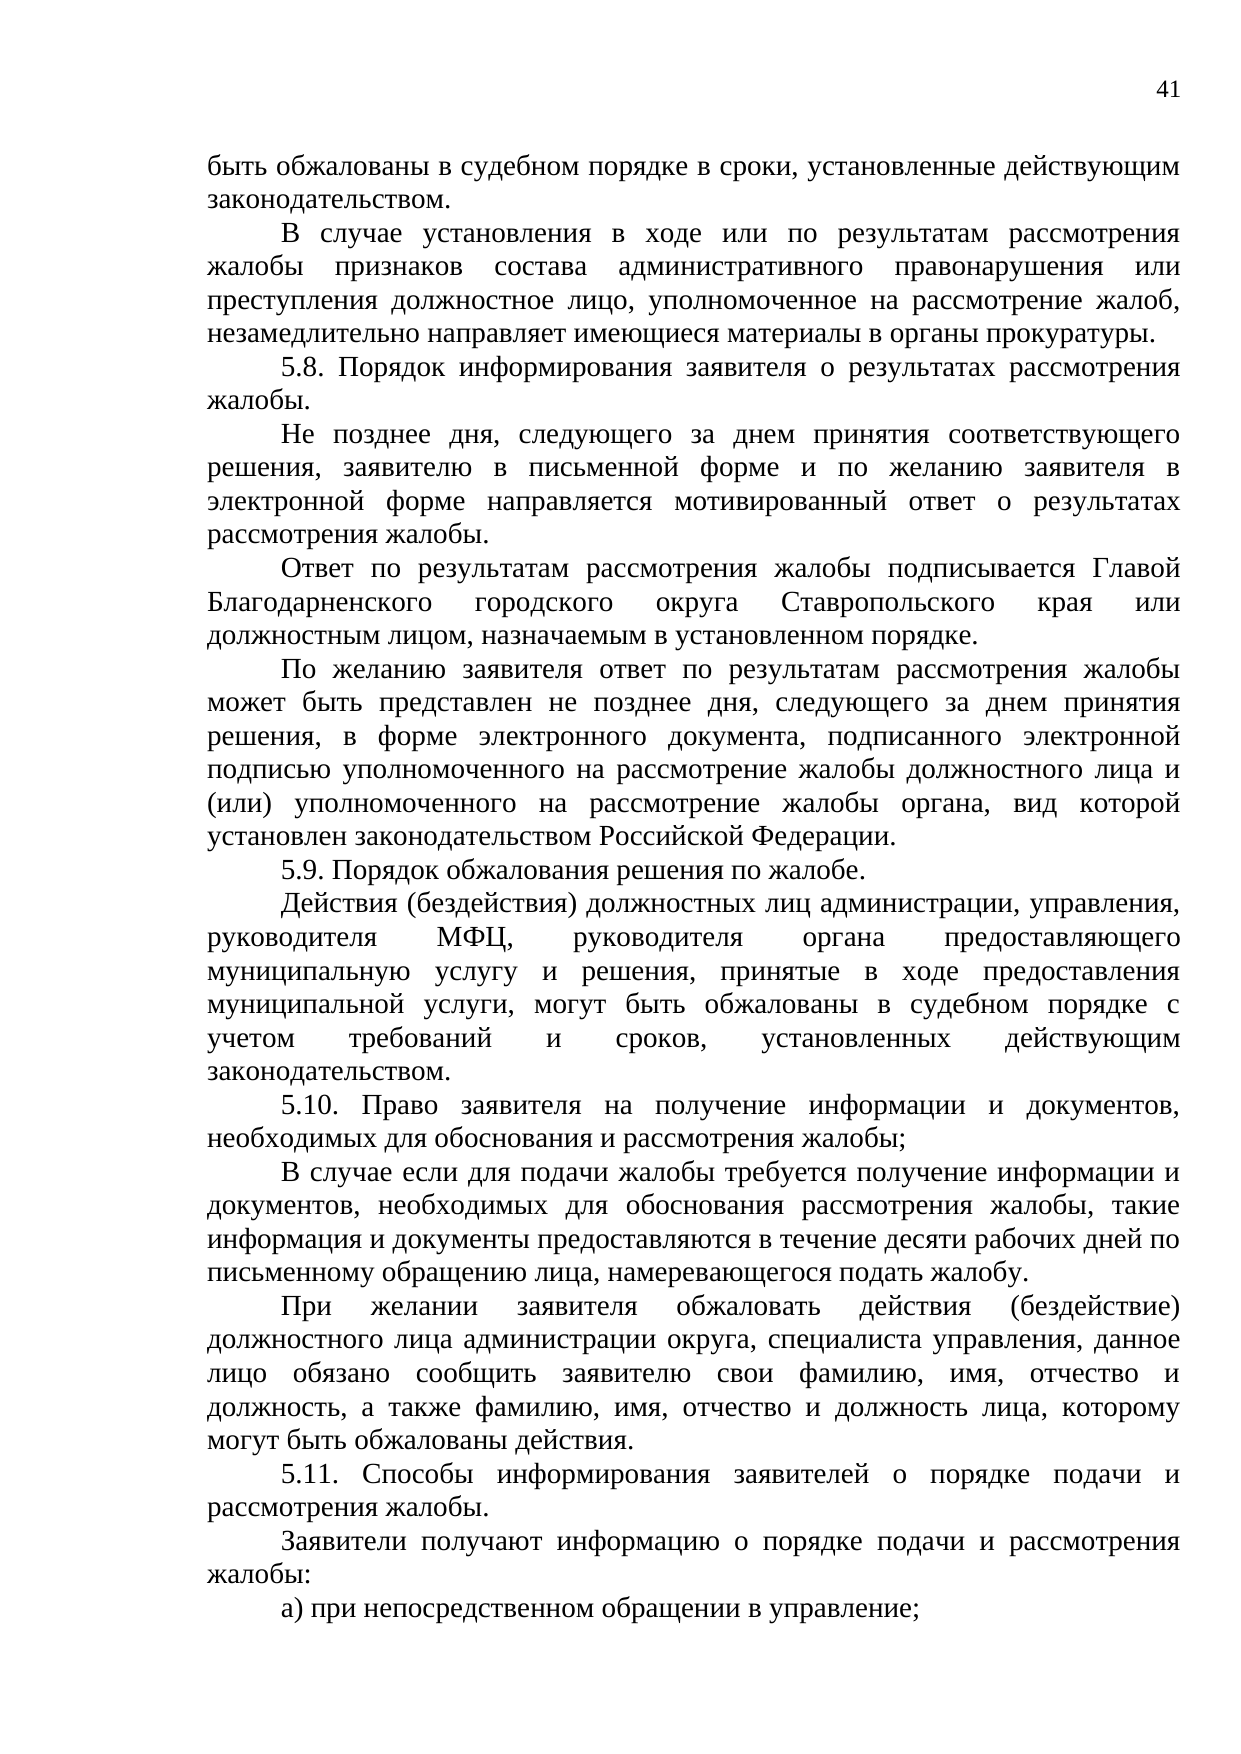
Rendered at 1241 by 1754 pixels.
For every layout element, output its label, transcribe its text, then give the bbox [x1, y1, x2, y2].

text При желании заявителя обжаловать действия (бездействие) должностного лица администрации округа, специалиста управления, данное лицо обязано сообщить заявителю свои фамилию, имя, отчество и должность, а также фамилию, имя, отчество и должность лица, которому могут быть обжалованы действия. [207, 1288, 1181, 1456]
text 5.10. Право заявителя на получение информации и документов, необходимых для обоснования и рассмотрения жалобы; [207, 1087, 1181, 1154]
text В случае если для подачи жалобы требуется получение информации и документов, необходимых для обоснования рассмотрения жалобы, такие информация и документы предоставляются в течение десяти рабочих дней по письменному обращению лица, намеревающегося подать жалобу. [207, 1154, 1181, 1288]
text а) при непосредственном обращении в управление; [207, 1590, 1181, 1623]
text Не позднее дня, следующего за днем принятия соответствующего решения, заявителю в письменной форме и по желанию заявителя в электронной форме направляется мотивированный ответ о результатах рассмотрения жалобы. [207, 416, 1181, 550]
text 5.8. Порядок информирования заявителя о результатах рассмотрения жалобы. [207, 349, 1181, 416]
text 5.9. Порядок обжалования решения по жалобе. [207, 852, 1181, 886]
text В случае установления в ходе или по результатам рассмотрения жалобы признаков состава административного правонарушения или преступления должностное лицо, уполномоченное на рассмотрение жалоб, незамедлительно направляет имеющиеся материалы в органы прокуратуры. [207, 215, 1181, 349]
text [207, 148, 1181, 215]
text По желанию заявителя ответ по результатам рассмотрения жалобы может быть представлен не позднее дня, следующего за днем принятия решения, в форме электронного документа, подписанного электронной подписью уполномоченного на рассмотрение жалобы должностного лица и (или) уполномоченного на рассмотрение жалобы органа, вид которой установлен законодательством Российской Федерации. [207, 651, 1181, 852]
text Ответ по результатам рассмотрения жалобы подписывается Главой Благодарненского городского округа Ставропольского края или должностным лицом, назначаемым в установленном порядке. [207, 550, 1181, 651]
text Действия (бездействия) должностных лиц администрации, управления, руководителя МФЦ, руководителя органа предоставляющего муниципальную услугу и решения, принятые в ходе предоставления муниципальной услуги, могут быть обжалованы в судебном порядке с учетом требований и сроков, установленных действующим законодательством. [207, 886, 1181, 1087]
text Заявители получают информацию о порядке подачи и рассмотрения жалобы: [207, 1523, 1181, 1590]
text 5.11. Способы информирования заявителей о порядке подачи и рассмотрения жалобы. [207, 1456, 1181, 1523]
